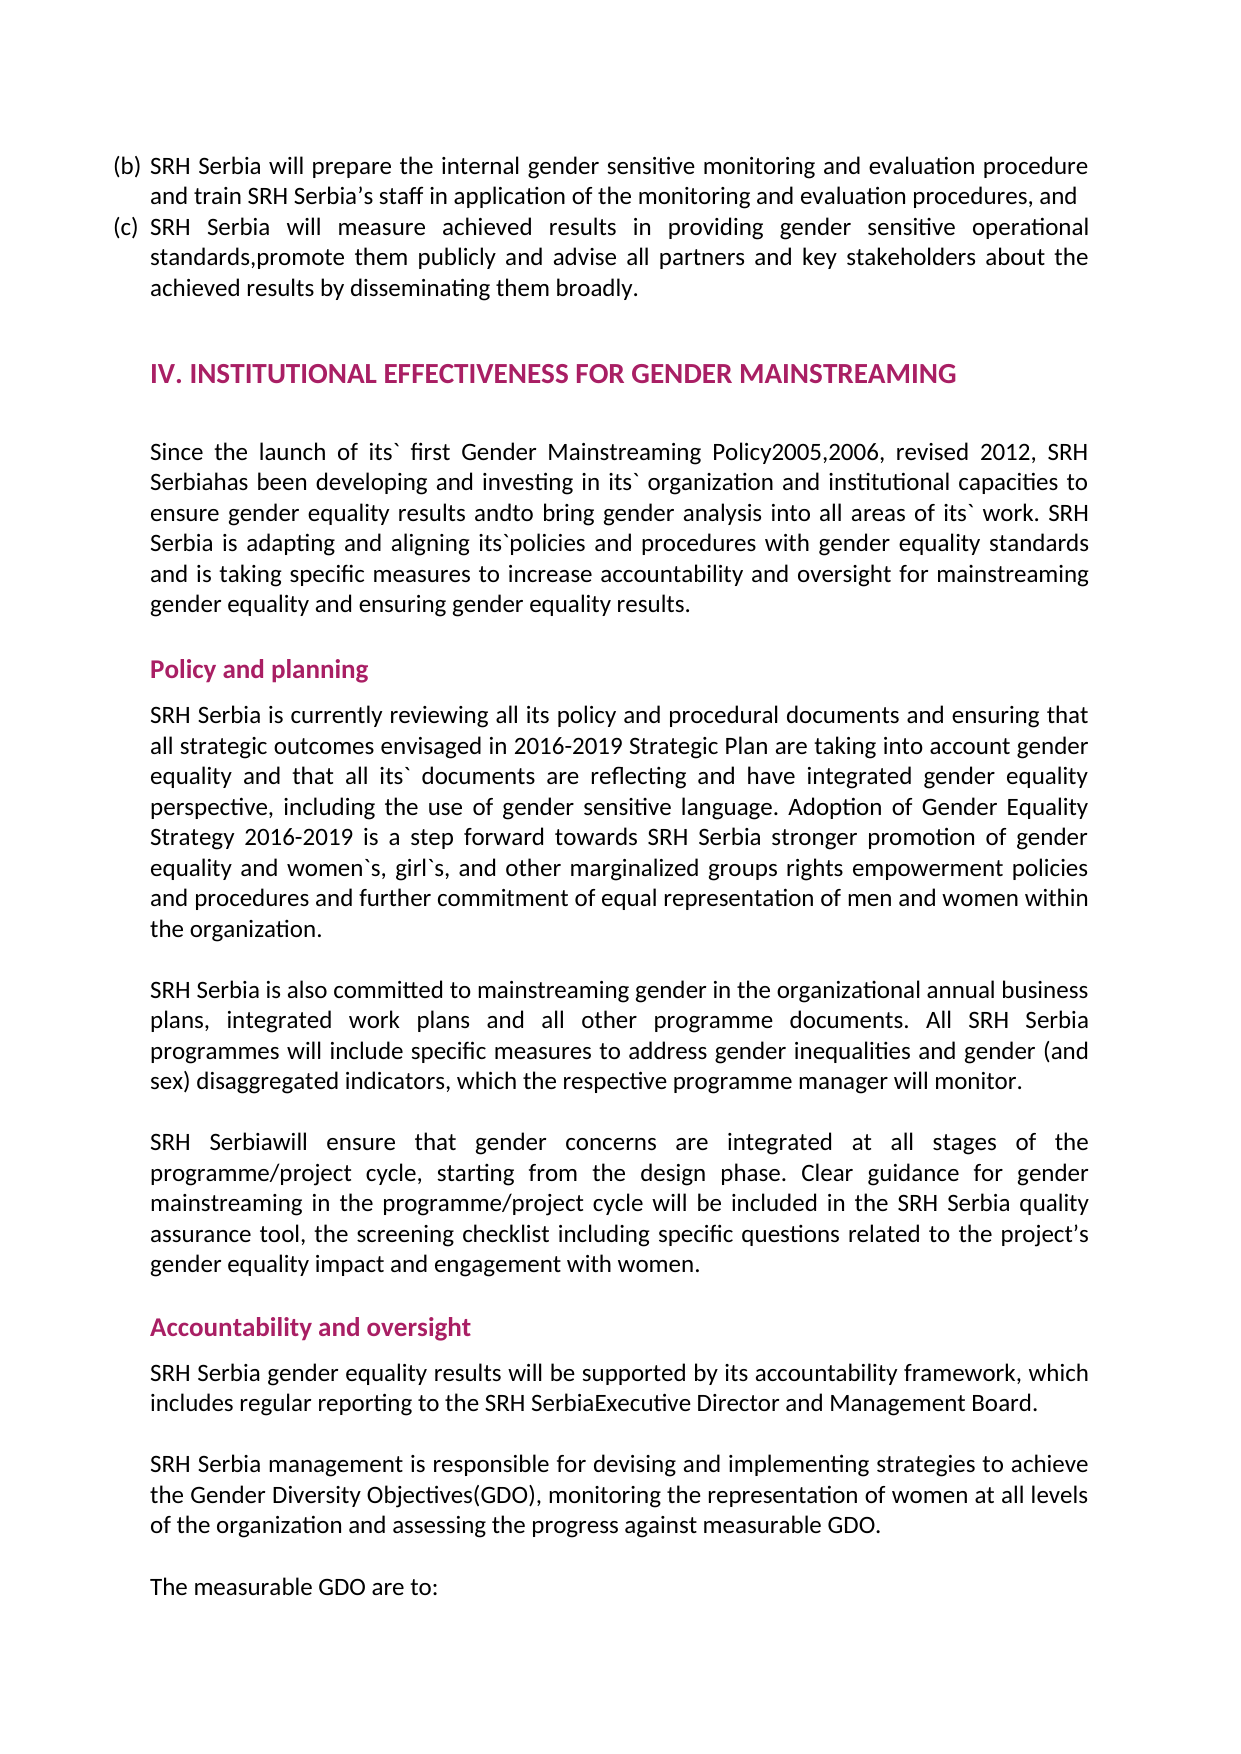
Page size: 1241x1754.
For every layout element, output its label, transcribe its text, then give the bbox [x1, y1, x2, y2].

text IV. Institutional effectiveness for gender mainstreaming [150, 356, 1090, 391]
text SRH Serbia gender equality results will be supported by its accountability framework, which includes regular reporting to the SRH SerbiaExecutive Director and Management Board. [150, 1357, 1090, 1418]
text Since the launch of its` first Gender Mainstreaming Policy2005,2006, revised 2012, SRH Serbiahas been developing and investing in its` organization and institutional capacities to ensure gender equality results andto bring gender analysis into all areas of its` work. SRH Serbia is adapting and aligning its`policies and procedures with gender equality standards and is taking specific measures to increase accountability and oversight for mainstreaming gender equality and ensuring gender equality results. [150, 436, 1090, 619]
text Accountability and oversight [150, 1310, 1090, 1343]
list SRH Serbia will measure achieved results in providing gender sensitive operational standards,promote them publicly and advise all partners and key stakeholders about the achieved results by disseminating them broadly. [113, 211, 1090, 303]
text SRH Serbia management is responsible for devising and implementing strategies to achieve the Gender Diversity Objectives(GDO), monitoring the representation of women at all levels of the organization and assessing the progress against measurable GDO. [150, 1449, 1090, 1540]
list SRH Serbia will prepare the internal gender sensitive monitoring and evaluation procedure and train SRH Serbia’s staff in application of the monitoring and evaluation procedures, and [113, 150, 1090, 211]
text SRH Serbia is also committed to mainstreaming gender in the organizational annual business plans, integrated work plans and all other programme documents. All SRH Serbia programmes will include specific measures to address gender inequalities and gender (and sex) disaggregated indicators, which the respective programme manager will monitor. [150, 974, 1090, 1096]
text SRH Serbia is currently reviewing all its policy and procedural documents and ensuring that all strategic outcomes envisaged in 2016-2019 Strategic Plan are taking into account gender equality and that all its` documents are reflecting and have integrated gender equality perspective, including the use of gender sensitive language. Adoption of Gender Equality Strategy 2016-2019 is a step forward towards SRH Serbia stronger promotion of gender equality and women`s, girl`s, and other marginalized groups rights empowerment policies and procedures and further commitment of equal representation of men and women within the organization. [150, 699, 1090, 943]
text The measurable GDO are to: [150, 1571, 1090, 1601]
text Policy and planning [150, 652, 1090, 685]
text SRH Serbiawill ensure that gender concerns are integrated at all stages of the programme/project cycle, starting from the design phase. Clear guidance for gender mainstreaming in the programme/project cycle will be included in the SRH Serbia quality assurance tool, the screening checklist including specific questions related to the project’s gender equality impact and engagement with women. [150, 1127, 1090, 1279]
